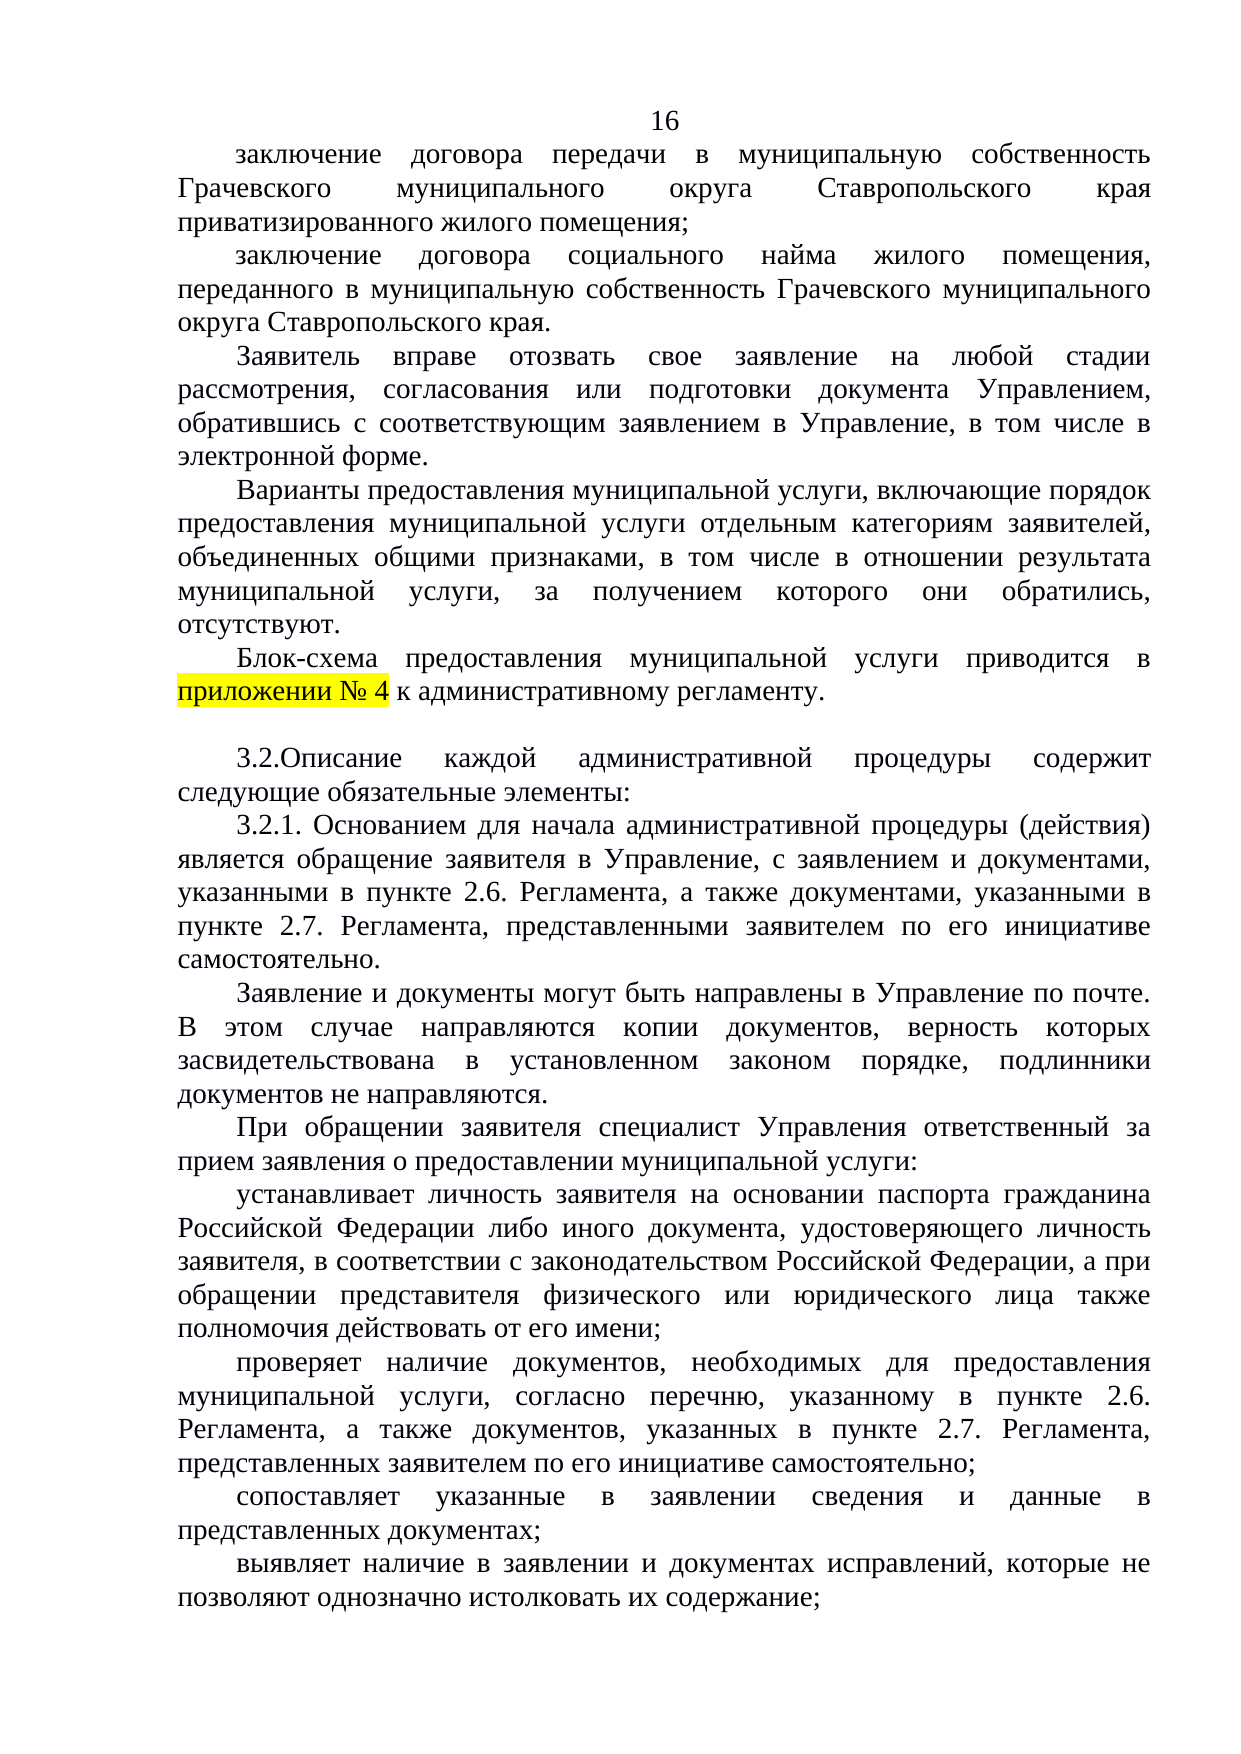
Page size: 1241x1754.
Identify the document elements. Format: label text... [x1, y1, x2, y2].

text выявляет наличие в заявлении и документах исправлений, которые не позволяют однозначно истолковать их содержание; [177, 1545, 1152, 1612]
text При обращении заявителя специалист Управления ответственный за прием заявления о предоставлении муниципальной услуги: [177, 1109, 1152, 1176]
text Заявление и документы могут быть направлены в Управление по почте. В этом случае направляются копии документов, верность которых засвидетельствована в установленном законом порядке, подлинники документов не направляются. [177, 975, 1152, 1109]
text заключение договора социального найма жилого помещения, переданного в муниципальную собственность Грачевского муниципального округа Ставропольского края. [177, 237, 1152, 338]
text 3.2.Описание каждой административной процедуры содержит следующие обязательные элементы: [177, 740, 1152, 807]
text заключение договора передачи в муниципальную собственность Грачевского муниципального округа Ставропольского края приватизированного жилого помещения; [177, 137, 1152, 237]
text 3.2.1. Основанием для начала административной процедуры (действия) является обращение заявителя в Управление, с заявлением и документами, указанными в пункте 2.6. Регламента, а также документами, указанными в пункте 2.7. Регламента, представленными заявителем по его инициативе самостоятельно. [177, 807, 1152, 975]
text сопоставляет указанные в заявлении сведения и данные в представленных документах; [177, 1478, 1152, 1545]
text Варианты предоставления муниципальной услуги, включающие порядок предоставления муниципальной услуги отдельным категориям заявителей, объединенных общими признаками, в том числе в отношении результата муниципальной услуги, за получением которого они обратились, отсутствуют. [177, 472, 1152, 640]
text устанавливает личность заявителя на основании паспорта гражданина Российской Федерации либо иного документа, удостоверяющего личность заявителя, в соответствии с законодательством Российской Федерации, а при обращении представителя физического или юридического лица также полномочия действовать от его имени; [177, 1176, 1152, 1344]
text проверяет наличие документов, необходимых для предоставления муниципальной услуги, согласно перечню, указанному в пункте 2.6. Регламента, а также документов, указанных в пункте 2.7. Регламента, представленных заявителем по его инициативе самостоятельно; [177, 1344, 1152, 1478]
text Заявитель вправе отозвать свое заявление на любой стадии рассмотрения, согласования или подготовки документа Управлением, обратившись с соответствующим заявлением в Управление, в том числе в электронной форме. [177, 338, 1152, 472]
text Блок-схема предоставления муниципальной услуги приводится в приложении № 4 к административному регламенту. [177, 640, 1152, 707]
